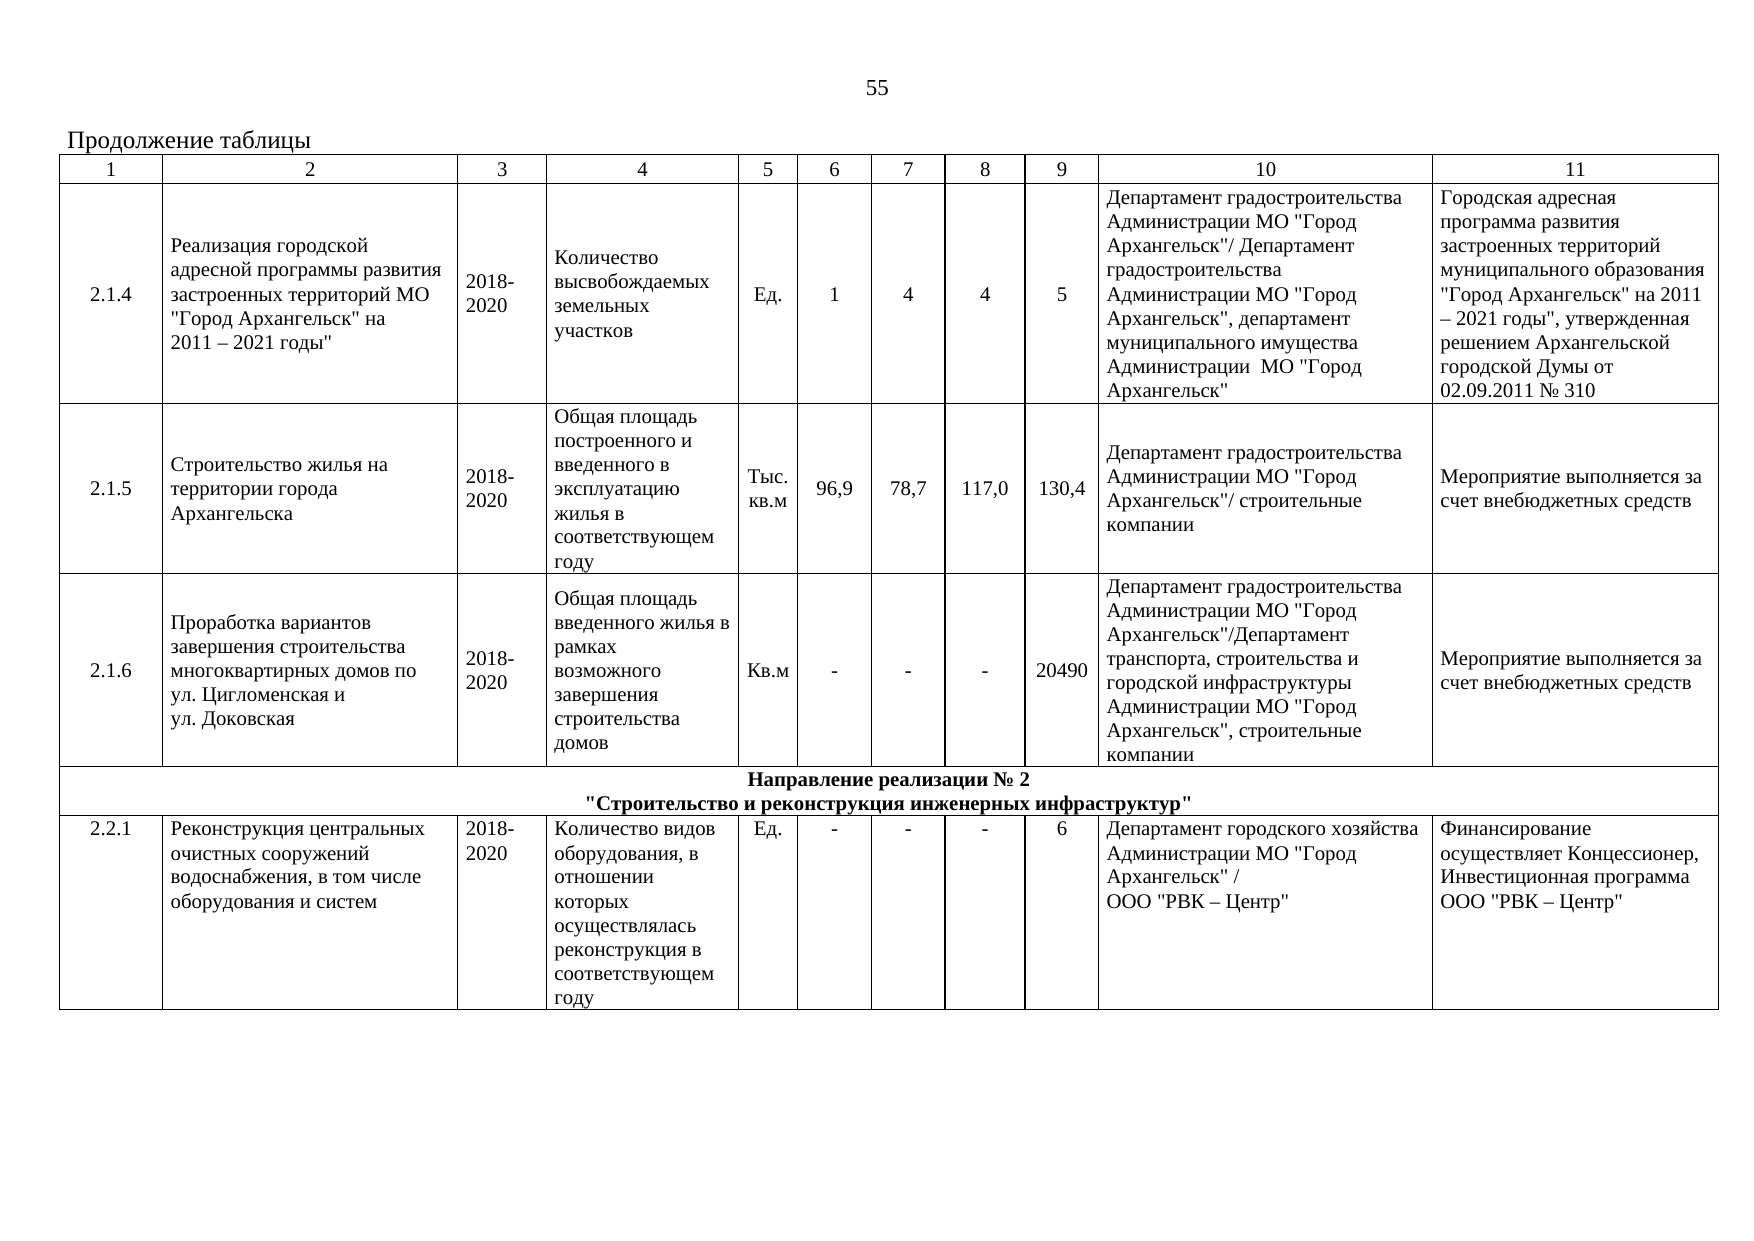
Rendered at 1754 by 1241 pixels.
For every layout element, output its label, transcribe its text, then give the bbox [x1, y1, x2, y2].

table_cell 5 [739, 155, 797, 183]
table_cell 10 [1099, 155, 1432, 183]
table_cell Мероприятие выполняется за счет внебюджетных средств [1433, 404, 1718, 573]
table_cell 3 [458, 155, 546, 183]
table_cell 2018-2020 [458, 404, 546, 573]
table_cell 6 [1026, 816, 1098, 1009]
table_cell 4 [946, 184, 1024, 403]
table_cell - [872, 816, 944, 1009]
table_cell 6 [798, 155, 871, 183]
table_cell 9 [1026, 155, 1098, 183]
table_cell - [872, 574, 944, 766]
table_cell - [798, 574, 871, 766]
table_cell Департамент градостроительства Администрации МО "Город Архангельск"/Департамент транспорта, строительства и городской инфраструктуры Администрации МО "Город Архангельск", строительные компании [1099, 574, 1432, 766]
table_cell Количество видов оборудования, в отношении которых осуществлялась реконструкция в соответствующем году [547, 816, 738, 1009]
table_cell Мероприятие выполняется за счет внебюджетных средств [1433, 574, 1718, 766]
table_cell 2.1.4 [60, 184, 162, 403]
table_cell Реализация городской адресной программы развития застроенных территорий МО "Город Архангельск" на 2011 – 2021 годы" [163, 184, 457, 403]
table_cell 78,7 [872, 404, 944, 573]
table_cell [1099, 816, 1432, 1009]
table_cell 20490 [1026, 574, 1098, 766]
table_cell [163, 816, 457, 1009]
table_cell 117,0 [946, 404, 1024, 573]
table_cell 4 [547, 155, 738, 183]
table_cell Департамент градостроительства Администрации МО "Город Архангельск"/ строительные компании [1099, 404, 1432, 573]
table_cell - [946, 574, 1024, 766]
table_cell 1 [798, 184, 871, 403]
table_cell 2.1.6 [60, 574, 162, 766]
table_cell 7 [872, 155, 944, 183]
table_cell Городская адресная программа развития застроенных территорий муниципального образования "Город Архангельск" на 2011 – 2021 годы", утвержденная решением Архангельской городской Думы от 02.09.2011 № 310 [1433, 184, 1718, 403]
table_cell Общая площадь построенного и введенного в эксплуатацию жилья в соответствующем году [547, 404, 738, 573]
table_cell Департамент градостроительства Администрации МО "Город Архангельск"/ Департамент градостроительства Администрации МО "Город Архангельск", департамент муниципального имущества Администрации МО "Город Архангельск" [1099, 184, 1432, 403]
table_cell 1 [60, 155, 162, 183]
table_header Продолжение таблицы [59, 125, 1718, 154]
table_cell 2018-2020 [458, 184, 546, 403]
table_cell Строительство жилья на территории города Архангельска [163, 404, 457, 573]
table_cell Количество высвобождаемых земельных участков [547, 184, 738, 403]
table_cell 8 [946, 155, 1024, 183]
table_cell - [798, 816, 871, 1009]
table_cell Ед. [739, 816, 797, 1009]
table_cell Общая площадь введенного жилья в рамках возможного завершения строительства домов [547, 574, 738, 766]
table_cell 2.2.1 [60, 816, 162, 1009]
table_cell 2018-2020 [458, 816, 546, 1009]
table_cell 2018-2020 [458, 574, 546, 766]
table_cell 130,4 [1026, 404, 1098, 573]
table_cell Проработка вариантов завершения строительства многоквартирных домов по ул. Цигломенская и ул. Доковская [163, 574, 457, 766]
table_cell - [946, 816, 1024, 1009]
table_cell 96,9 [798, 404, 871, 573]
table_cell Ед. [739, 184, 797, 403]
table_cell 5 [1026, 184, 1098, 403]
table_cell 2.1.5 [60, 404, 162, 573]
table_cell 11 [1433, 155, 1718, 183]
table_cell 2 [163, 155, 457, 183]
table_cell 4 [872, 184, 944, 403]
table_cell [1433, 816, 1718, 1009]
table_cell Направление реализации № 2 "Строительство и реконструкция инженерных инфраструктур" [60, 767, 1718, 815]
table_cell Кв.м [739, 574, 797, 766]
table_cell Тыс. кв.м [739, 404, 797, 573]
